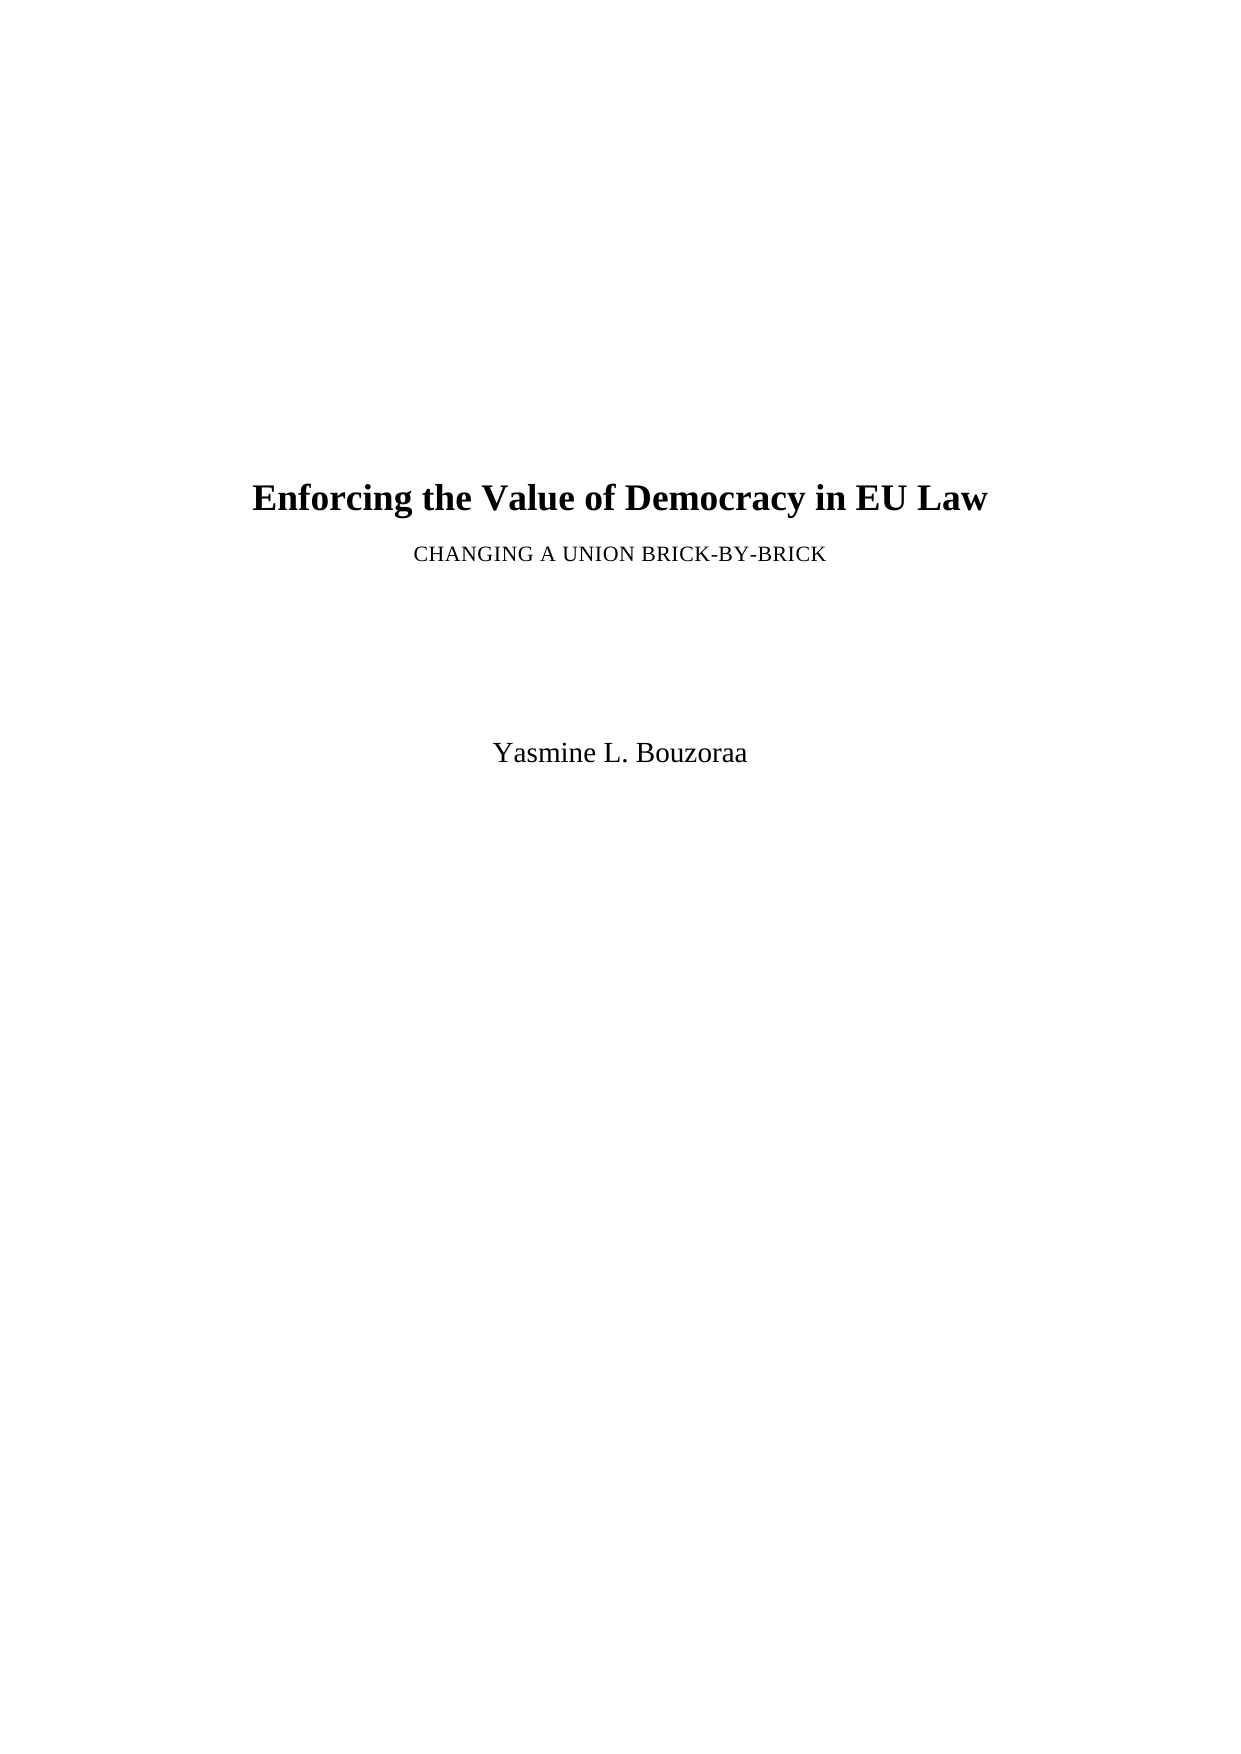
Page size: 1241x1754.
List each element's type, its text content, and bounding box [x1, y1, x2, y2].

text Yasmine L. Bouzoraa [150, 735, 1090, 769]
subtitle Changing a Union Brick-by-Brick [150, 541, 1090, 567]
text Enforcing the Value of Democracy in EU Law [150, 475, 1090, 518]
